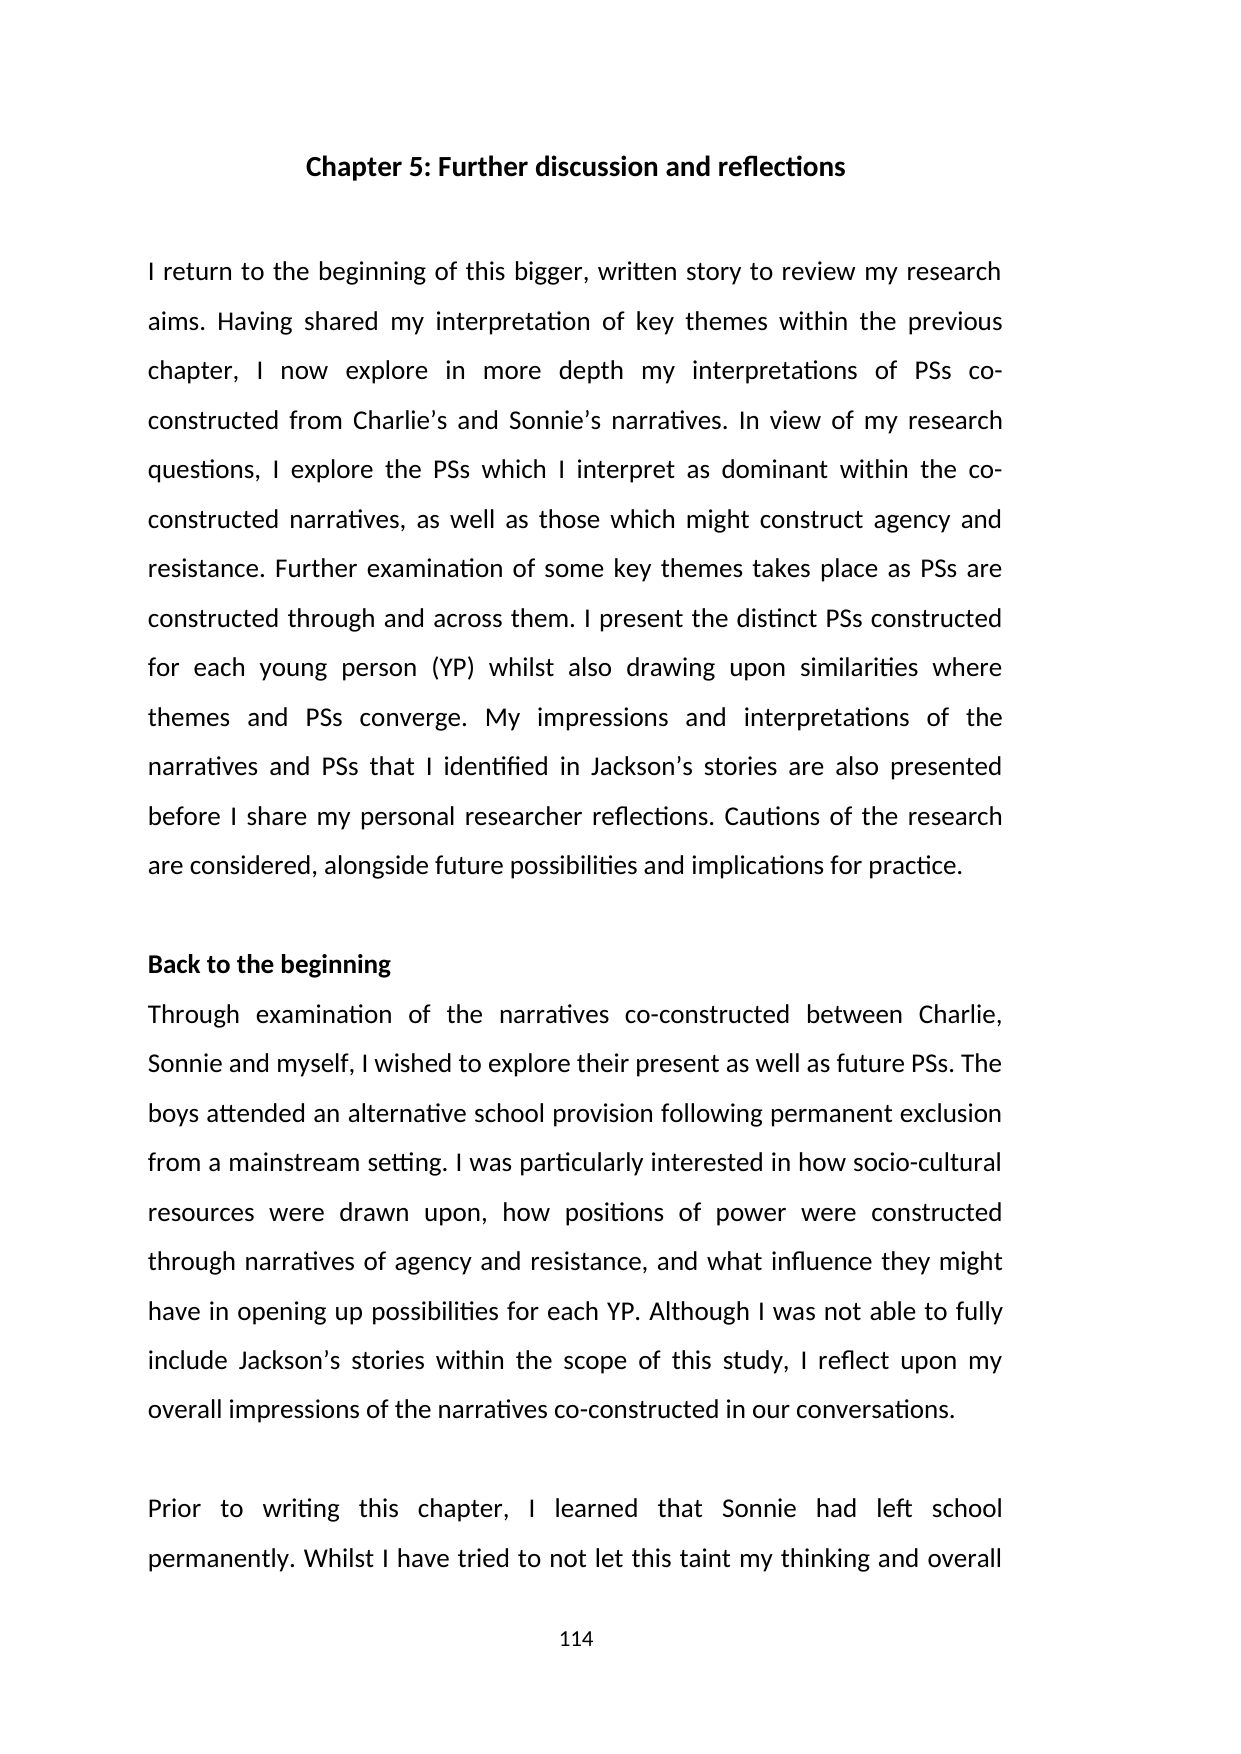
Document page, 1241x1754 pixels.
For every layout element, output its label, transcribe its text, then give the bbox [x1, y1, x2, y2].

text I return to the beginning of this bigger, written story to review my research aims. Having shared my interpretation of key themes within the previous chapter, I now explore in more depth my interpretations of PSs co-constructed from Charlie’s and Sonnie’s narratives. In view of my research questions, I explore the PSs which I interpret as dominant within the co-constructed narratives, as well as those which might construct agency and resistance. Further examination of some key themes takes place as PSs are constructed through and across them. I present the distinct PSs constructed for each young person (YP) whilst also drawing upon similarities where themes and PSs converge. My impressions and interpretations of the narratives and PSs that I identified in Jackson’s stories are also presented before I share my personal researcher reflections. Cautions of the research are considered, alongside future possibilities and implications for practice. [148, 254, 1004, 881]
text Back to the beginning [148, 947, 1004, 980]
text Through examination of the narratives co-constructed between Charlie, Sonnie and myself, I wished to explore their present as well as future PSs. The boys attended an alternative school provision following permanent exclusion from a mainstream setting. I was particularly interested in how socio-cultural resources were drawn upon, how positions of power were constructed through narratives of agency and resistance, and what influence they might have in opening up possibilities for each YP. Although I was not able to fully include Jackson’s stories within the scope of this study, I reflect upon my overall impressions of the narratives co-constructed in our conversations. [148, 997, 1004, 1426]
text Chapter 5: Further discussion and reflections [148, 148, 1004, 183]
